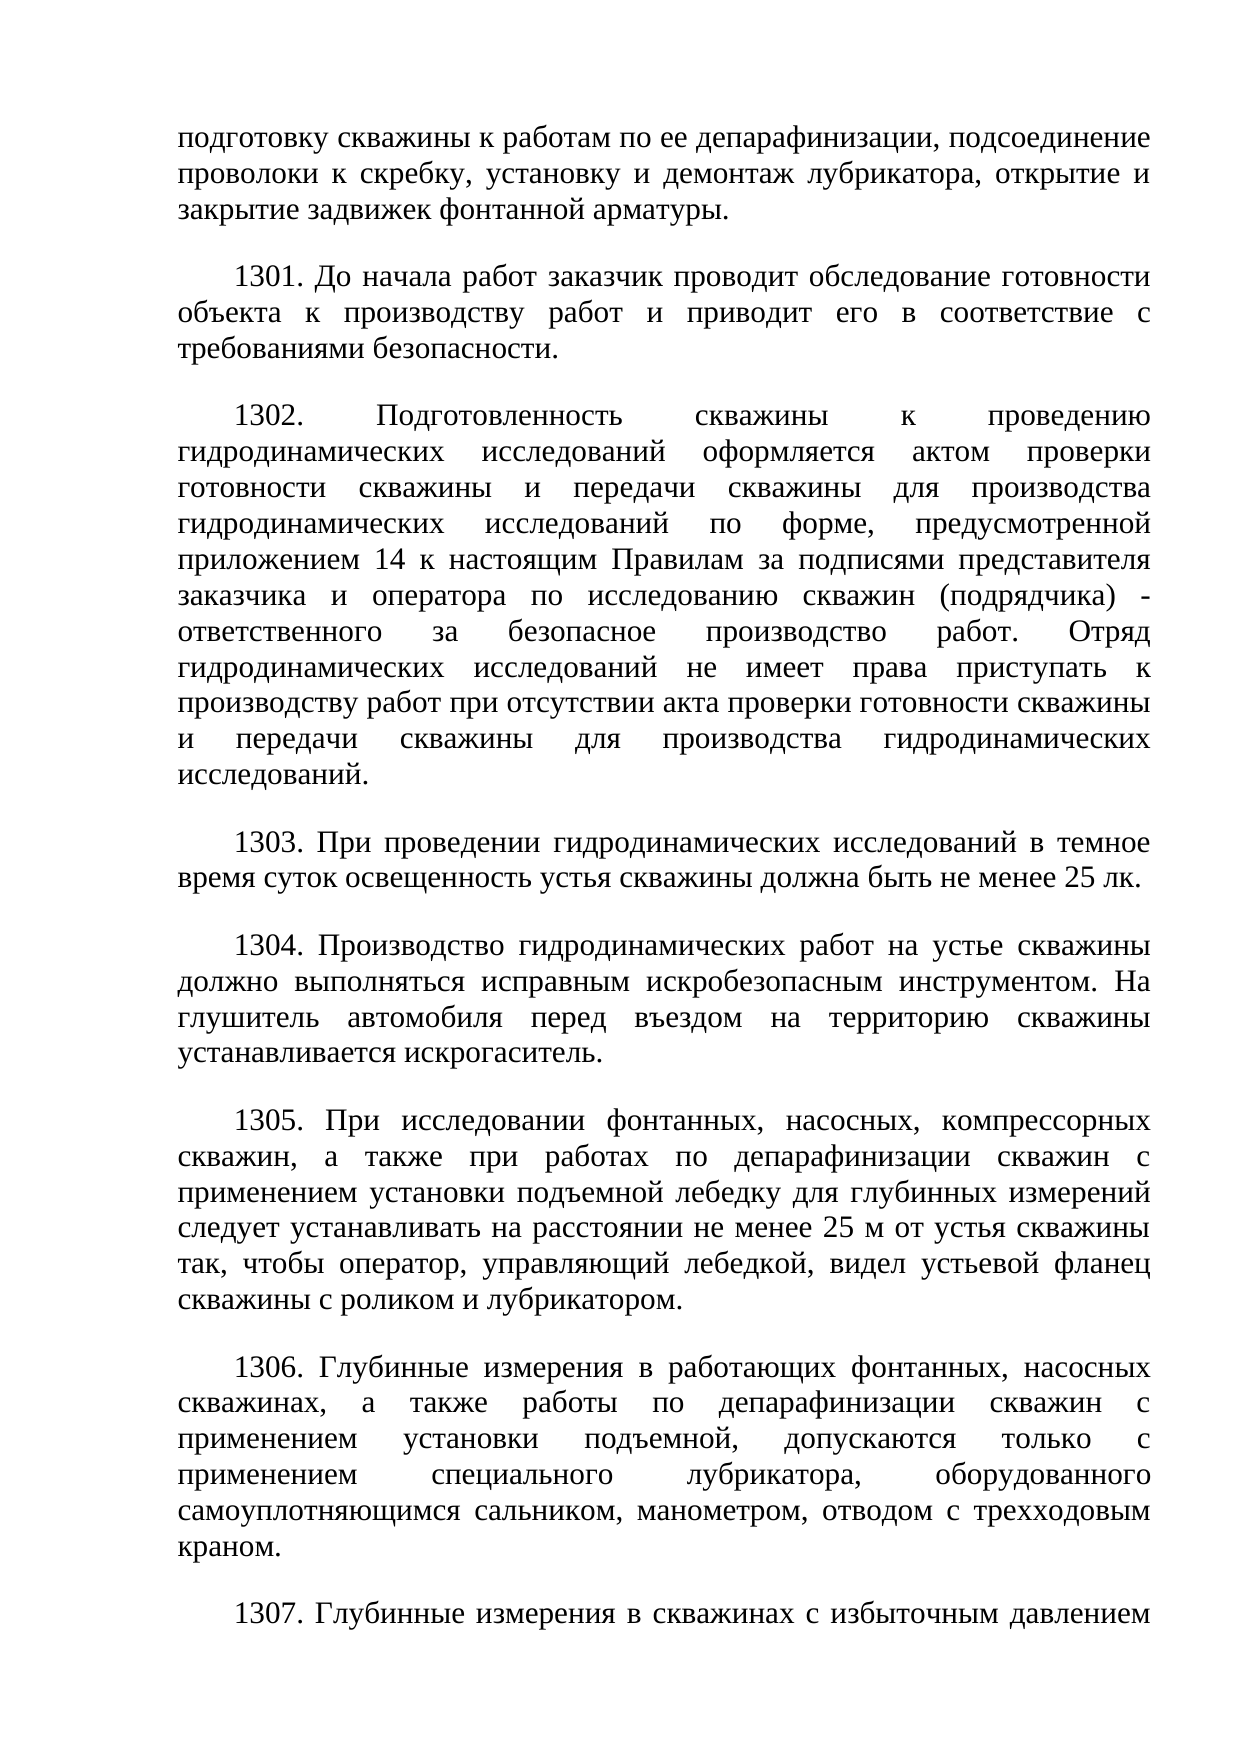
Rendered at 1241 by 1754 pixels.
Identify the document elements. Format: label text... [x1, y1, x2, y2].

text 1301. До начала работ заказчик проводит обследование готовности объекта к производству работ и приводит его в соответствие с требованиями безопасности. [177, 257, 1152, 365]
text 1302. Подготовленность скважины к проведению гидродинамических исследований оформляется актом проверки готовности скважины и передачи скважины для производства гидродинамических исследований по форме, предусмотренной приложением 14 к настоящим Правилам за подписями представителя заказчика и оператора по исследованию скважин (подрядчика) - ответственного за безопасное производство работ. Отряд гидродинамических исследований не имеет права приступать к производству работ при отсутствии акта проверки готовности скважины и передачи скважины для производства гидродинамических исследований. [177, 396, 1152, 792]
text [177, 1595, 1152, 1631]
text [177, 118, 1152, 226]
text 1306. Глубинные измерения в работающих фонтанных, насосных скважинах, а также работы по депарафинизации скважин с применением установки подъемной, допускаются только с применением специального лубрикатора, оборудованного самоуплотняющимся сальником, манометром, отводом с трехходовым краном. [177, 1348, 1152, 1563]
text 1304. Производство гидродинамических работ на устье скважины должно выполняться исправным искробезопасным инструментом. На глушитель автомобиля перед въездом на территорию скважины устанавливается искрогаситель. [177, 926, 1152, 1070]
text 1305. При исследовании фонтанных, насосных, компрессорных скважин, а также при работах по депарафинизации скважин с применением установки подъемной лебедку для глубинных измерений следует устанавливать на расстоянии не менее 25 м от устья скважины так, чтобы оператор, управляющий лебедкой, видел устьевой фланец скважины с роликом и лубрикатором. [177, 1101, 1152, 1317]
text 1303. При проведении гидродинамических исследований в темное время суток освещенность устья скважины должна быть не менее 25 лк. [177, 823, 1152, 895]
